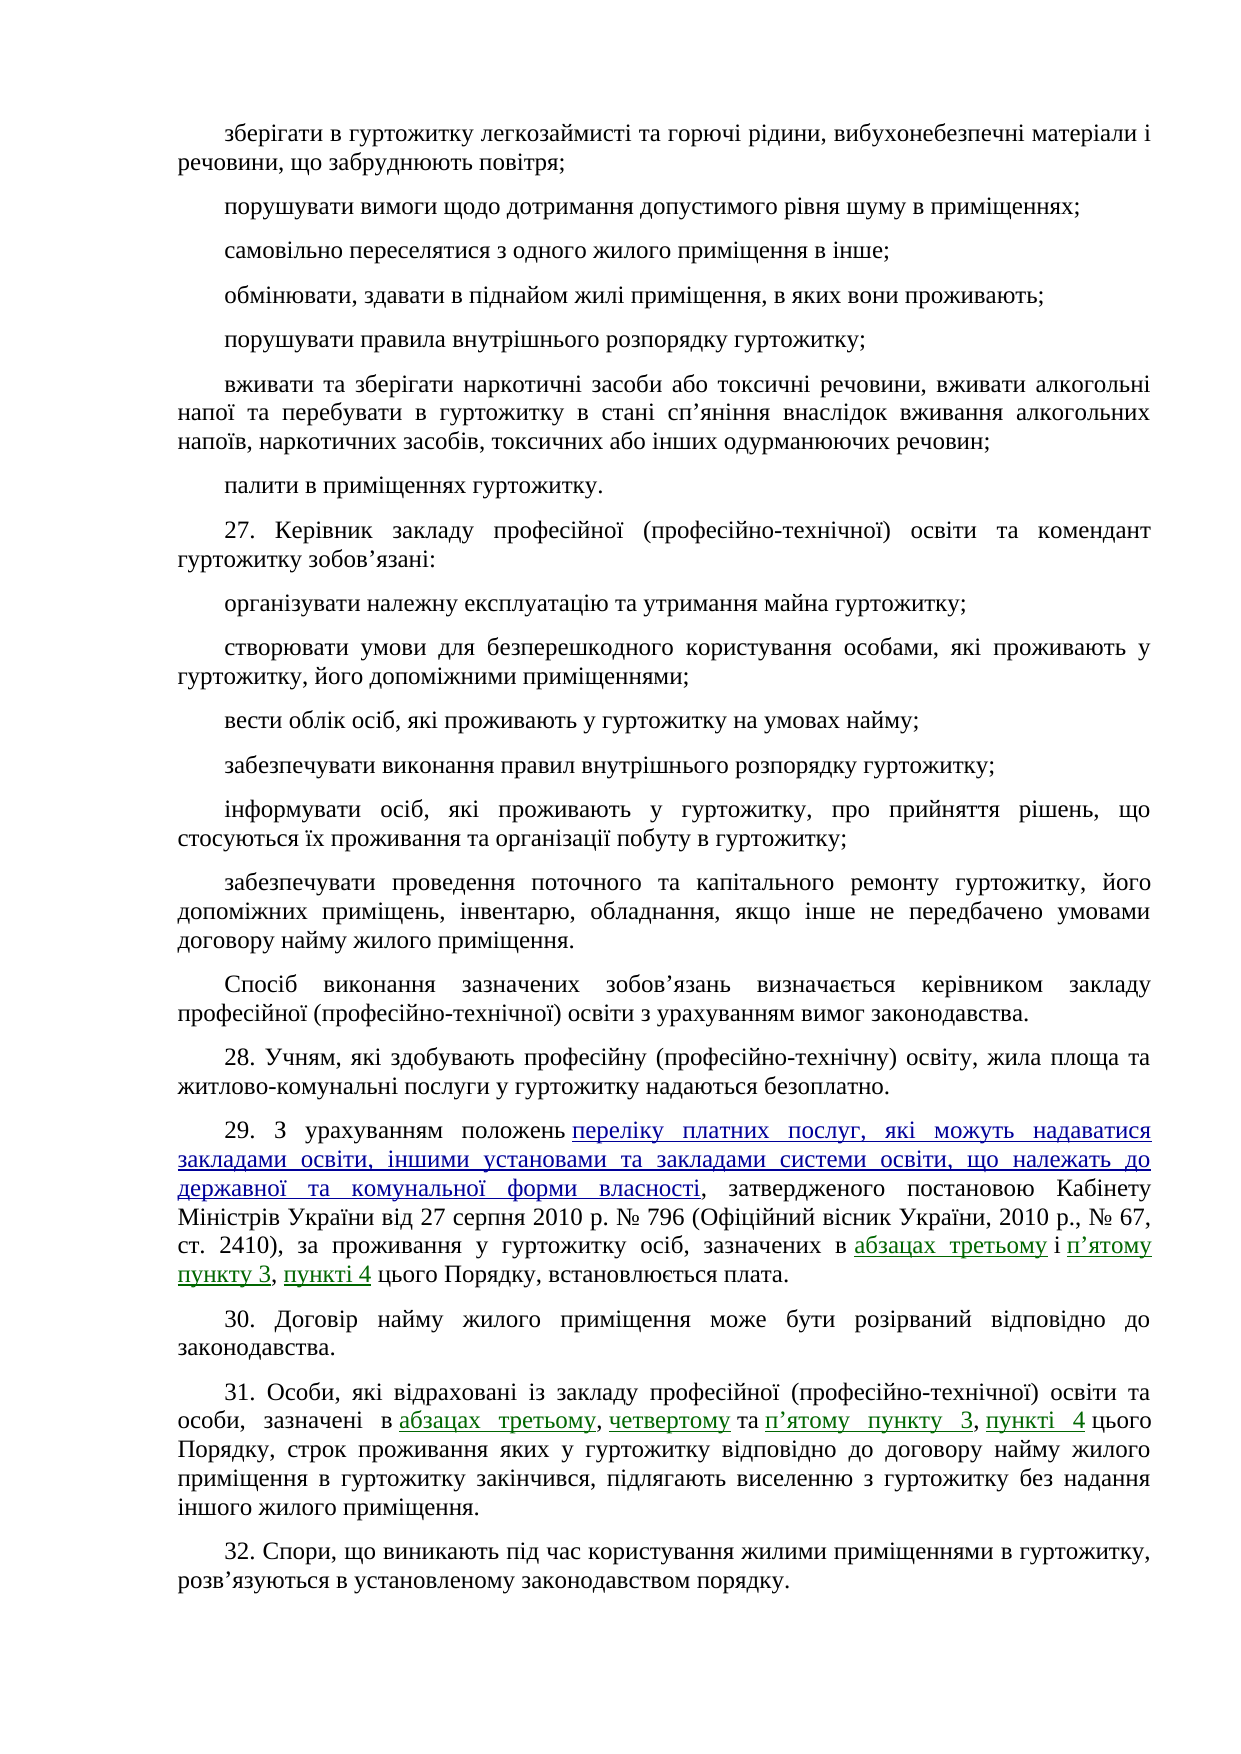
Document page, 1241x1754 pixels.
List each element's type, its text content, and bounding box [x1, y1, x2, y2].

text палити в приміщеннях гуртожитку. [177, 471, 1152, 499]
text вживати та зберігати наркотичні засоби або токсичні речовини, вживати алкогольні напої та перебувати в гуртожитку в стані сп’яніння внаслідок вживання алкогольних напоїв, наркотичних засобів, токсичних або інших одурманюючих речовин; [177, 369, 1152, 455]
text 29. З урахуванням положень переліку платних послуг, які можуть надаватися закладами освіти, іншими установами та закладами системи освіти, що належать до державної та комунальної форми власності, затвердженого постановою Кабінету Міністрів України від 27 серпня 2010 р. № 796 (Офіційний вісник України, 2010 р., № 67, ст. 2410), за проживання у гуртожитку осіб, зазначених в абзацах третьому і п’ятому пункту 3, пункті 4 цього Порядку, встановлюється плата. [177, 1116, 1152, 1288]
text порушувати правила внутрішнього розпорядку гуртожитку; [177, 324, 1152, 353]
text Спосіб виконання зазначених зобов’язань визначається керівником закладу професійної (професійно-технічної) освіти з урахуванням вимог законодавства. [177, 969, 1152, 1027]
text 28. Учням, які здобувають професійну (професійно-технічну) освіту, жила площа та житлово-комунальні послуги у гуртожитку надаються безоплатно. [177, 1042, 1152, 1100]
text порушувати вимоги щодо дотримання допустимого рівня шуму в приміщеннях; [177, 191, 1152, 220]
text вести облік осіб, які проживають у гуртожитку на умовах найму; [177, 706, 1152, 734]
text зберігати в гуртожитку легкозаймисті та горючі рідини, вибухонебезпечні матеріали і речовини, що забруднюють повітря; [177, 118, 1152, 176]
text 31. Особи, які відраховані із закладу професійної (професійно-технічної) освіти та особи, зазначені в абзацах третьому, четвертому та п’ятому пункту 3, пункті 4 цього Порядку, строк проживання яких у гуртожитку відповідно до договору найму жилого приміщення в гуртожитку закінчився, підлягають виселенню з гуртожитку без надання іншого жилого приміщення. [177, 1377, 1152, 1521]
text 30. Договір найму жилого приміщення може бути розірваний відповідно до законодавства. [177, 1304, 1152, 1361]
text організувати належну експлуатацію та утримання майна гуртожитку; [177, 588, 1152, 617]
text обмінювати, здавати в піднайом жилі приміщення, в яких вони проживають; [177, 280, 1152, 309]
text забезпечувати виконання правил внутрішнього розпорядку гуртожитку; [177, 750, 1152, 779]
text самовільно переселятися з одного жилого приміщення в інше; [177, 236, 1152, 264]
text 27. Керівник закладу професійної (професійно-технічної) освіти та комендант гуртожитку зобов’язані: [177, 515, 1152, 572]
text створювати умови для безперешкодного користування особами, які проживають у гуртожитку, його допоміжними приміщеннями; [177, 632, 1152, 690]
text 32. Спори, що виникають під час користування жилими приміщеннями в гуртожитку, розв’язуються в установленому законодавством порядку. [177, 1536, 1152, 1594]
text забезпечувати проведення поточного та капітального ремонту гуртожитку, його допоміжних приміщень, інвентарю, обладнання, якщо інше не передбачено умовами договору найму жилого приміщення. [177, 867, 1152, 954]
text інформувати осіб, які проживають у гуртожитку, про прийняття рішень, що стосуються їх проживання та організації побуту в гуртожитку; [177, 794, 1152, 852]
